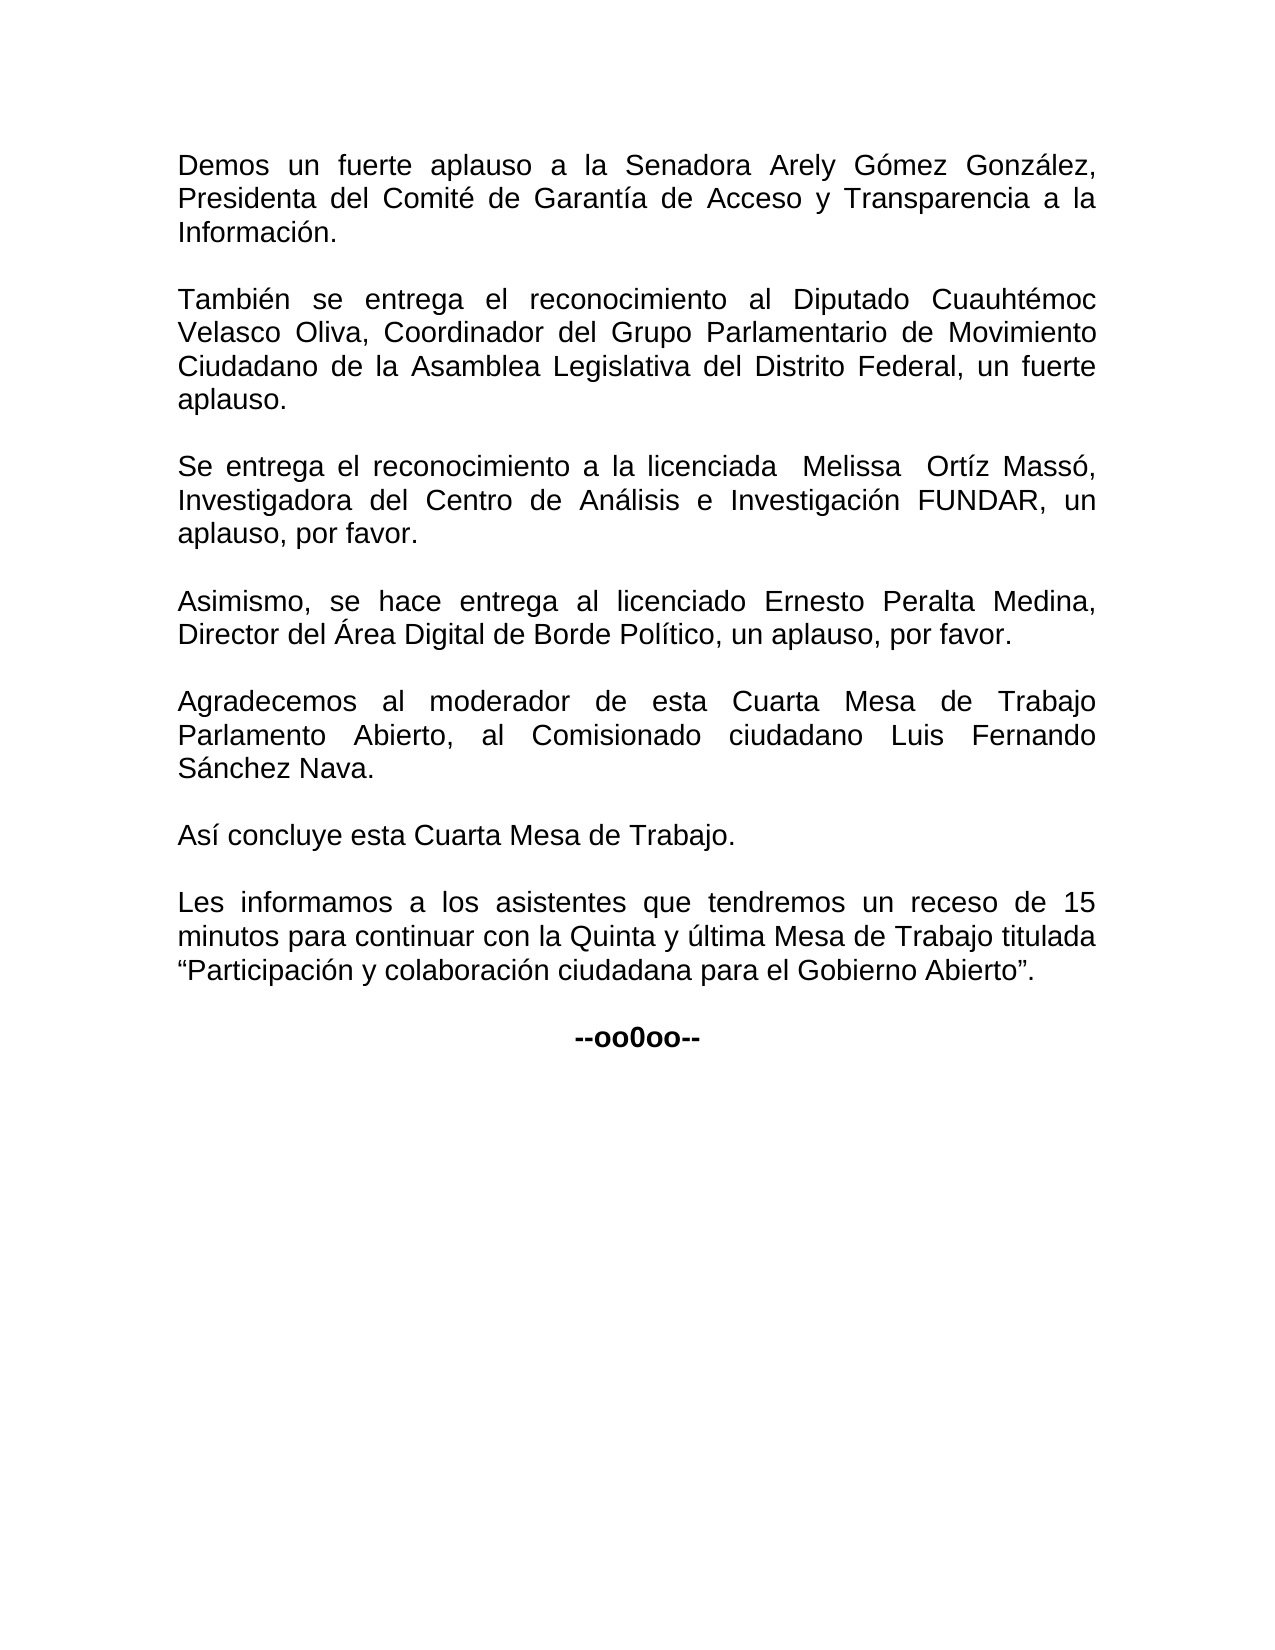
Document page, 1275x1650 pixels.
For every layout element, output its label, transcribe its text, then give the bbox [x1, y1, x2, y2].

text También se entrega el reconocimiento al Diputado Cuauhtémoc Velasco Oliva, Coordinador del Grupo Parlamentario de Movimiento Ciudadano de la Asamblea Legislativa del Distrito Federal, un fuerte aplauso. [177, 282, 1098, 416]
text Se entrega el reconocimiento a la licenciada Melissa Ortíz Massó, Investigadora del Centro de Análisis e Investigación FUNDAR, un aplauso, por favor. [177, 449, 1098, 550]
text Asimismo, se hace entrega al licenciado Ernesto Peralta Medina, Director del Área Digital de Borde Político, un aplauso, por favor. [177, 584, 1098, 651]
text --oo0oo-- [177, 1020, 1098, 1053]
text Agradecemos al moderador de esta Cuarta Mesa de Trabajo Parlamento Abierto, al Comisionado ciudadano Luis Fernando Sánchez Nava. [177, 684, 1098, 785]
text Así concluye esta Cuarta Mesa de Trabajo. [177, 818, 1098, 852]
text Demos un fuerte aplauso a la Senadora Arely Gómez González, Presidenta del Comité de Garantía de Acceso y Transparencia a la Información. [177, 148, 1098, 248]
text Les informamos a los asistentes que tendremos un receso de 15 minutos para continuar con la Quinta y última Mesa de Trabajo titulada “Participación y colaboración ciudadana para el Gobierno Abierto”. [177, 886, 1098, 986]
